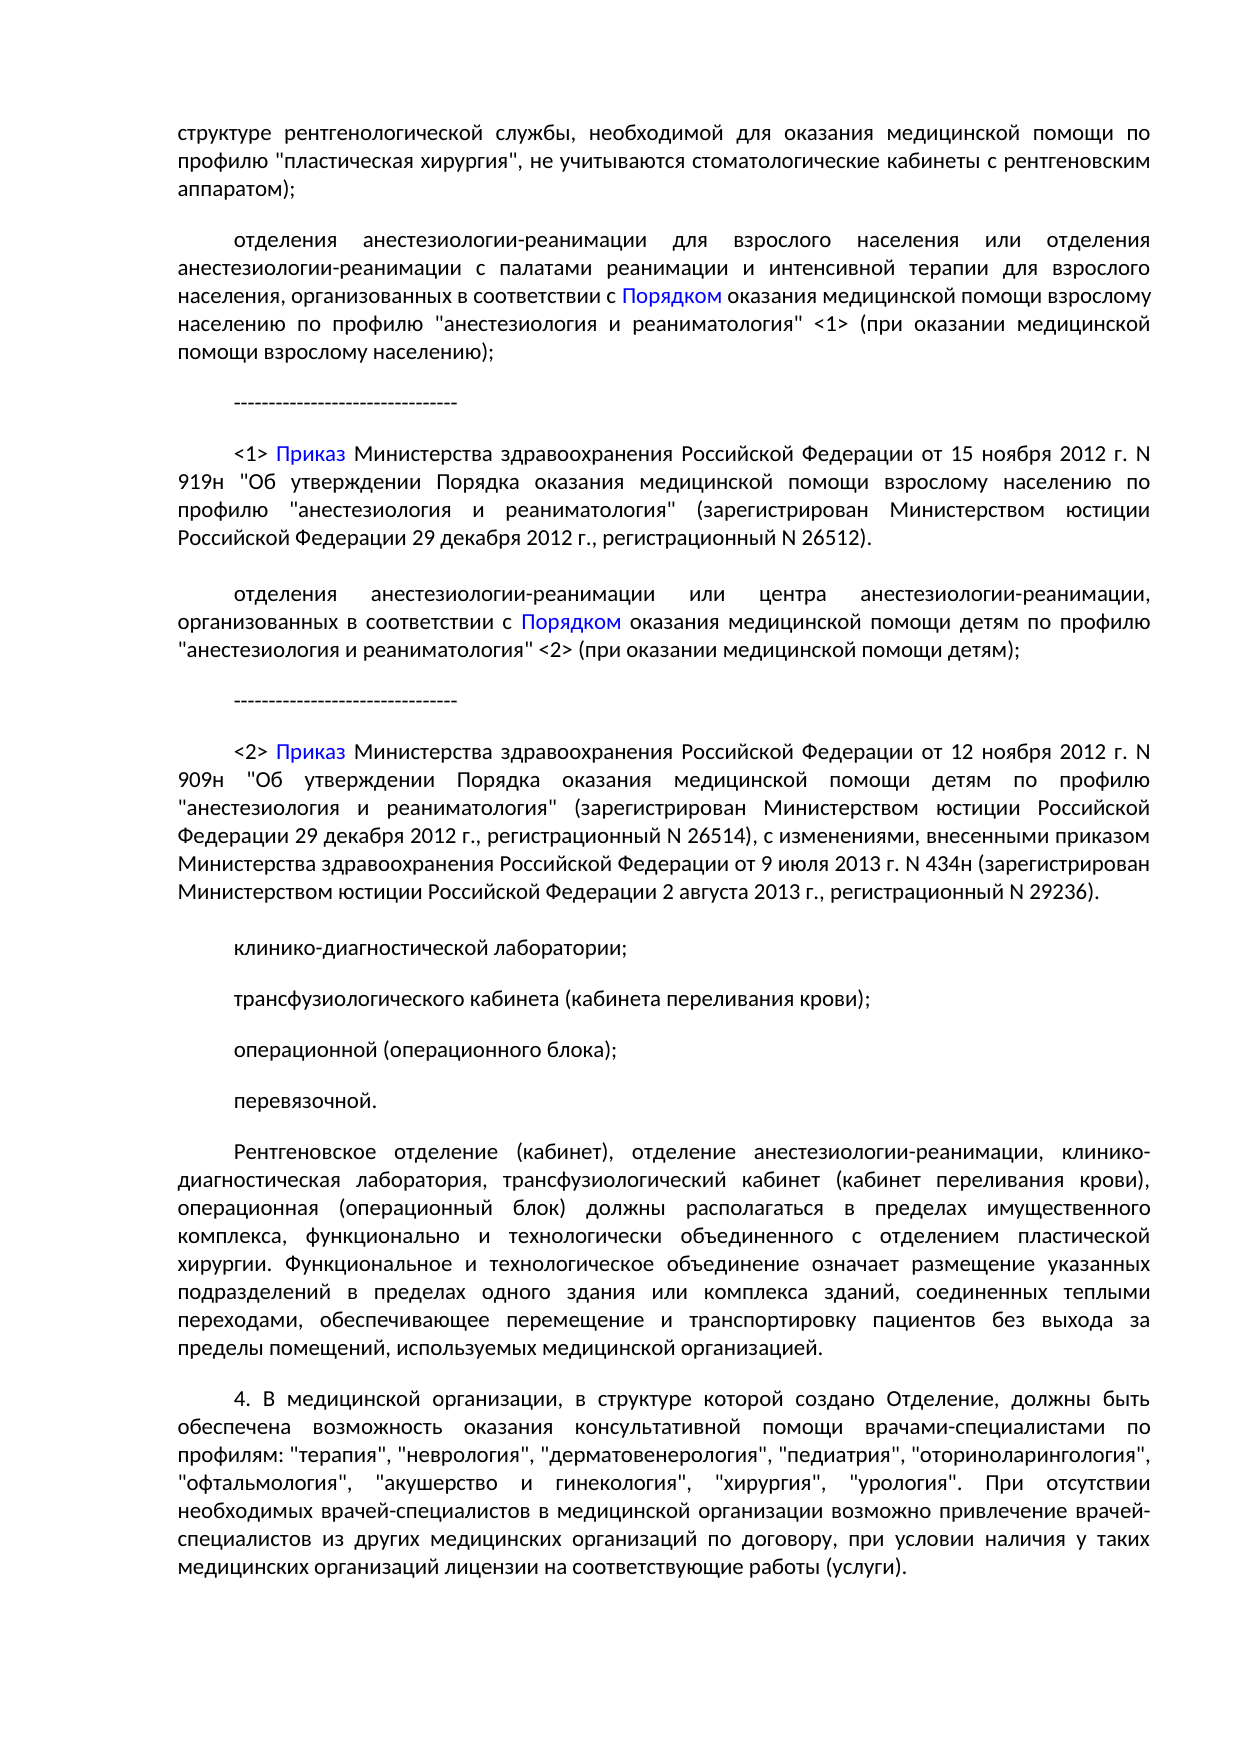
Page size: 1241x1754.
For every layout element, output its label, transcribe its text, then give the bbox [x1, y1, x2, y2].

text Рентгеновское отделение (кабинет), отделение анестезиологии-реанимации, клинико-диагностическая лаборатория, трансфузиологический кабинет (кабинет переливания крови), операционная (операционный блок) должны располагаться в пределах имущественного комплекса, функционально и технологически объединенного с отделением пластической хирургии. Функциональное и технологическое объединение означает размещение указанных подразделений в пределах одного здания или комплекса зданий, соединенных теплыми переходами, обеспечивающее перемещение и транспортировку пациентов без выхода за пределы помещений, используемых медицинской организацией. [177, 1137, 1152, 1361]
text -------------------------------- [177, 686, 1152, 714]
text клинико-диагностической лаборатории; [177, 933, 1152, 961]
text отделения анестезиологии-реанимации для взрослого населения или отделения анестезиологии-реанимации с палатами реанимации и интенсивной терапии для взрослого населения, организованных в соответствии с Порядком оказания медицинской помощи взрослому населению по профилю "анестезиология и реаниматология" <1> (при оказании медицинской помощи взрослому населению); [177, 225, 1152, 365]
text отделения анестезиологии-реанимации или центра анестезиологии-реанимации, организованных в соответствии с Порядком оказания медицинской помощи детям по профилю "анестезиология и реаниматология" <2> (при оказании медицинской помощи детям); [177, 579, 1152, 663]
text <2> Приказ Министерства здравоохранения Российской Федерации от 12 ноября 2012 г. N 909н "Об утверждении Порядка оказания медицинской помощи детям по профилю "анестезиология и реаниматология" (зарегистрирован Министерством юстиции Российской Федерации 29 декабря 2012 г., регистрационный N 26514), с изменениями, внесенными приказом Министерства здравоохранения Российской Федерации от 9 июля 2013 г. N 434н (зарегистрирован Министерством юстиции Российской Федерации 2 августа 2013 г., регистрационный N 29236). [177, 737, 1152, 905]
text 4. В медицинской организации, в структуре которой создано Отделение, должны быть обеспечена возможность оказания консультативной помощи врачами-специалистами по профилям: "терапия", "неврология", "дерматовенерология", "педиатрия", "оториноларингология", "офтальмология", "акушерство и гинекология", "хирургия", "урология". При отсутствии необходимых врачей-специалистов в медицинской организации возможно привлечение врачей-специалистов из других медицинских организаций по договору, при условии наличия у таких медицинских организаций лицензии на соответствующие работы (услуги). [177, 1384, 1152, 1580]
text операционной (операционного блока); [177, 1035, 1152, 1063]
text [177, 118, 1152, 202]
text перевязочной. [177, 1086, 1152, 1114]
text трансфузиологического кабинета (кабинета переливания крови); [177, 984, 1152, 1012]
text -------------------------------- [177, 388, 1152, 416]
text <1> Приказ Министерства здравоохранения Российской Федерации от 15 ноября 2012 г. N 919н "Об утверждении Порядка оказания медицинской помощи взрослому населению по профилю "анестезиология и реаниматология" (зарегистрирован Министерством юстиции Российской Федерации 29 декабря 2012 г., регистрационный N 26512). [177, 439, 1152, 551]
